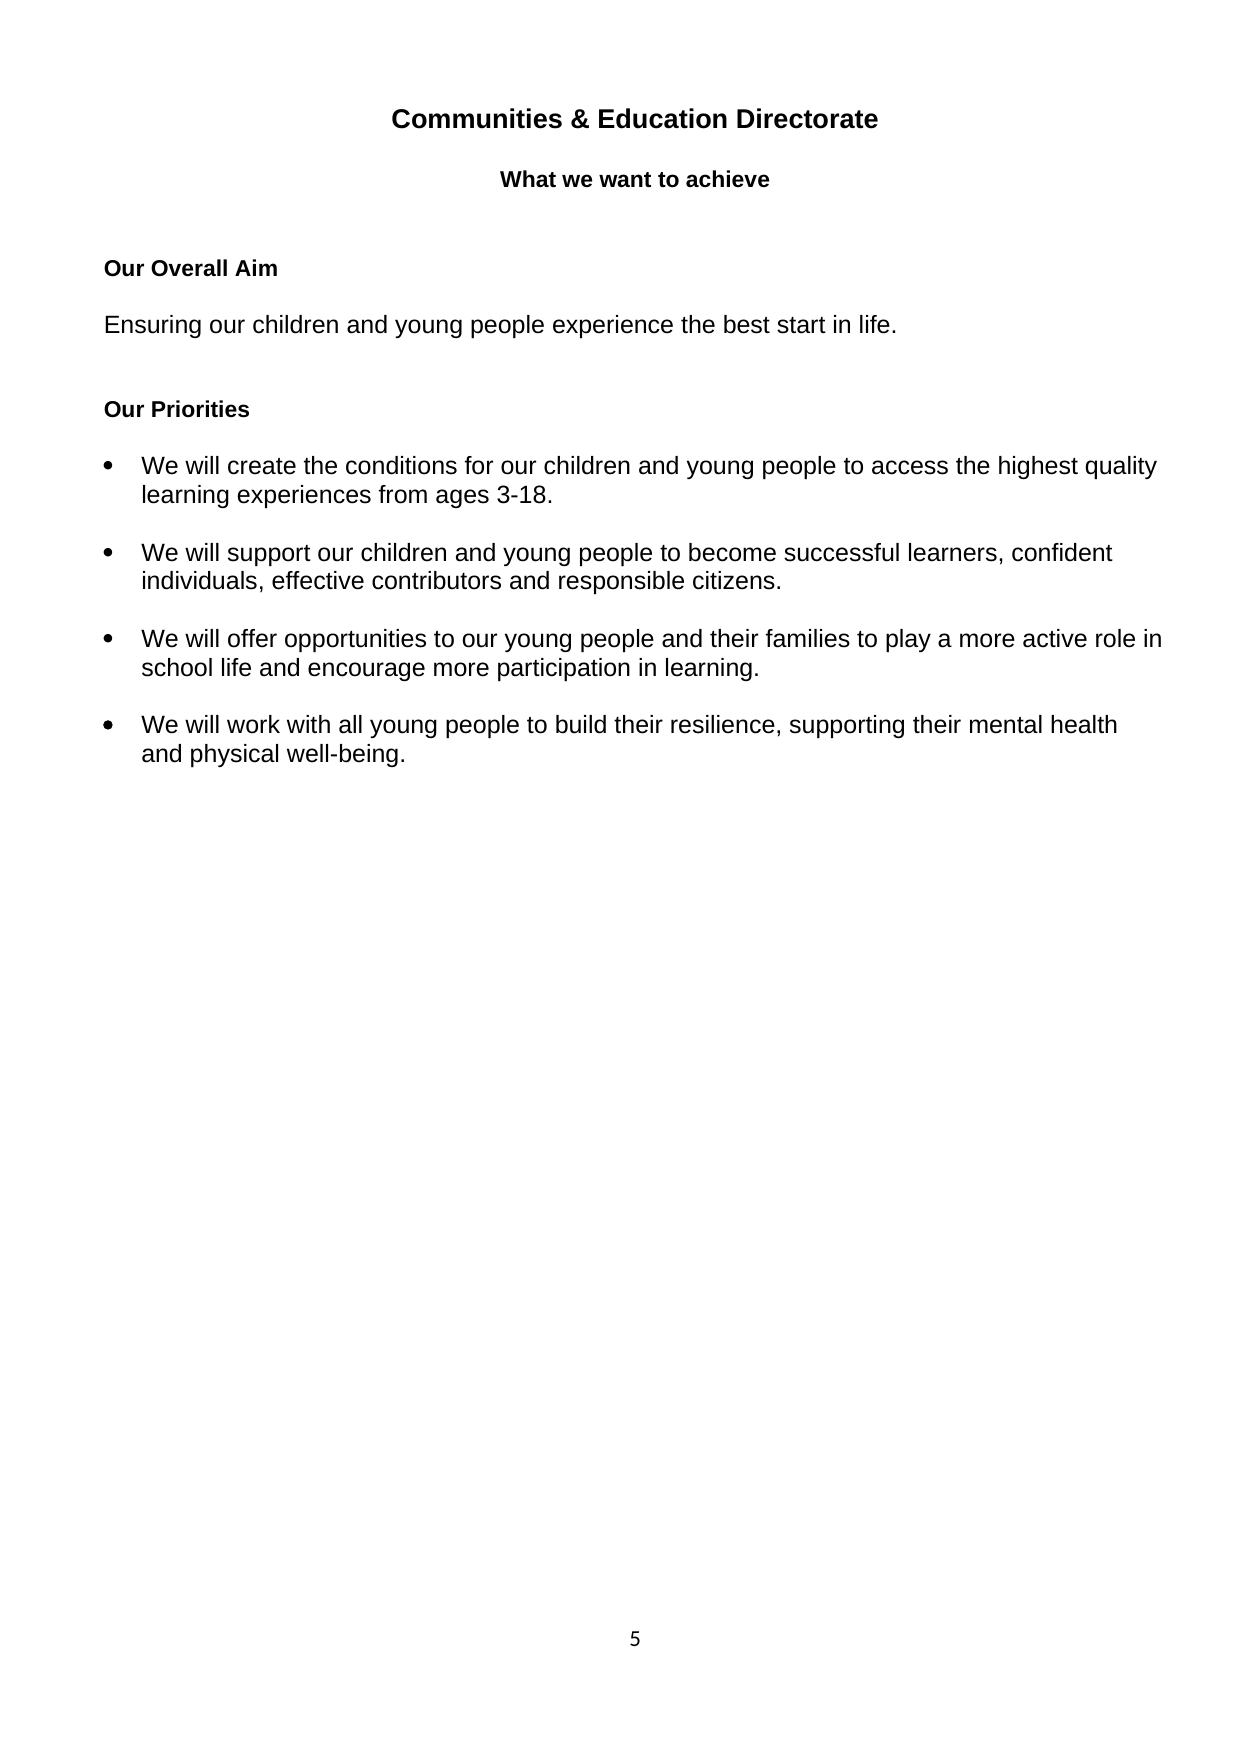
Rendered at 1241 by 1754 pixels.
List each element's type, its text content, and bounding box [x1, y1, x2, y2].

list We will create the conditions for our children and young people to access the highest quality learning experiences from ages 3-18. [103, 451, 1167, 509]
text Communities & Education Directorate [103, 103, 1167, 134]
subtitle Our Overall Aim [103, 255, 1167, 281]
subtitle Our Priorities [103, 396, 1167, 422]
list We will offer opportunities to our young people and their families to play a more active role in school life and encourage more participation in learning. [103, 624, 1167, 681]
text Ensuring our children and young people experience the best start in life. [103, 310, 1167, 338]
list We will support our children and young people to become successful learners, confident individuals, effective contributors and responsible citizens. [103, 537, 1167, 595]
subtitle What we want to achieve [103, 166, 1167, 192]
list We will work with all young people to build their resilience, supporting their mental health and physical well-being. [103, 710, 1167, 768]
